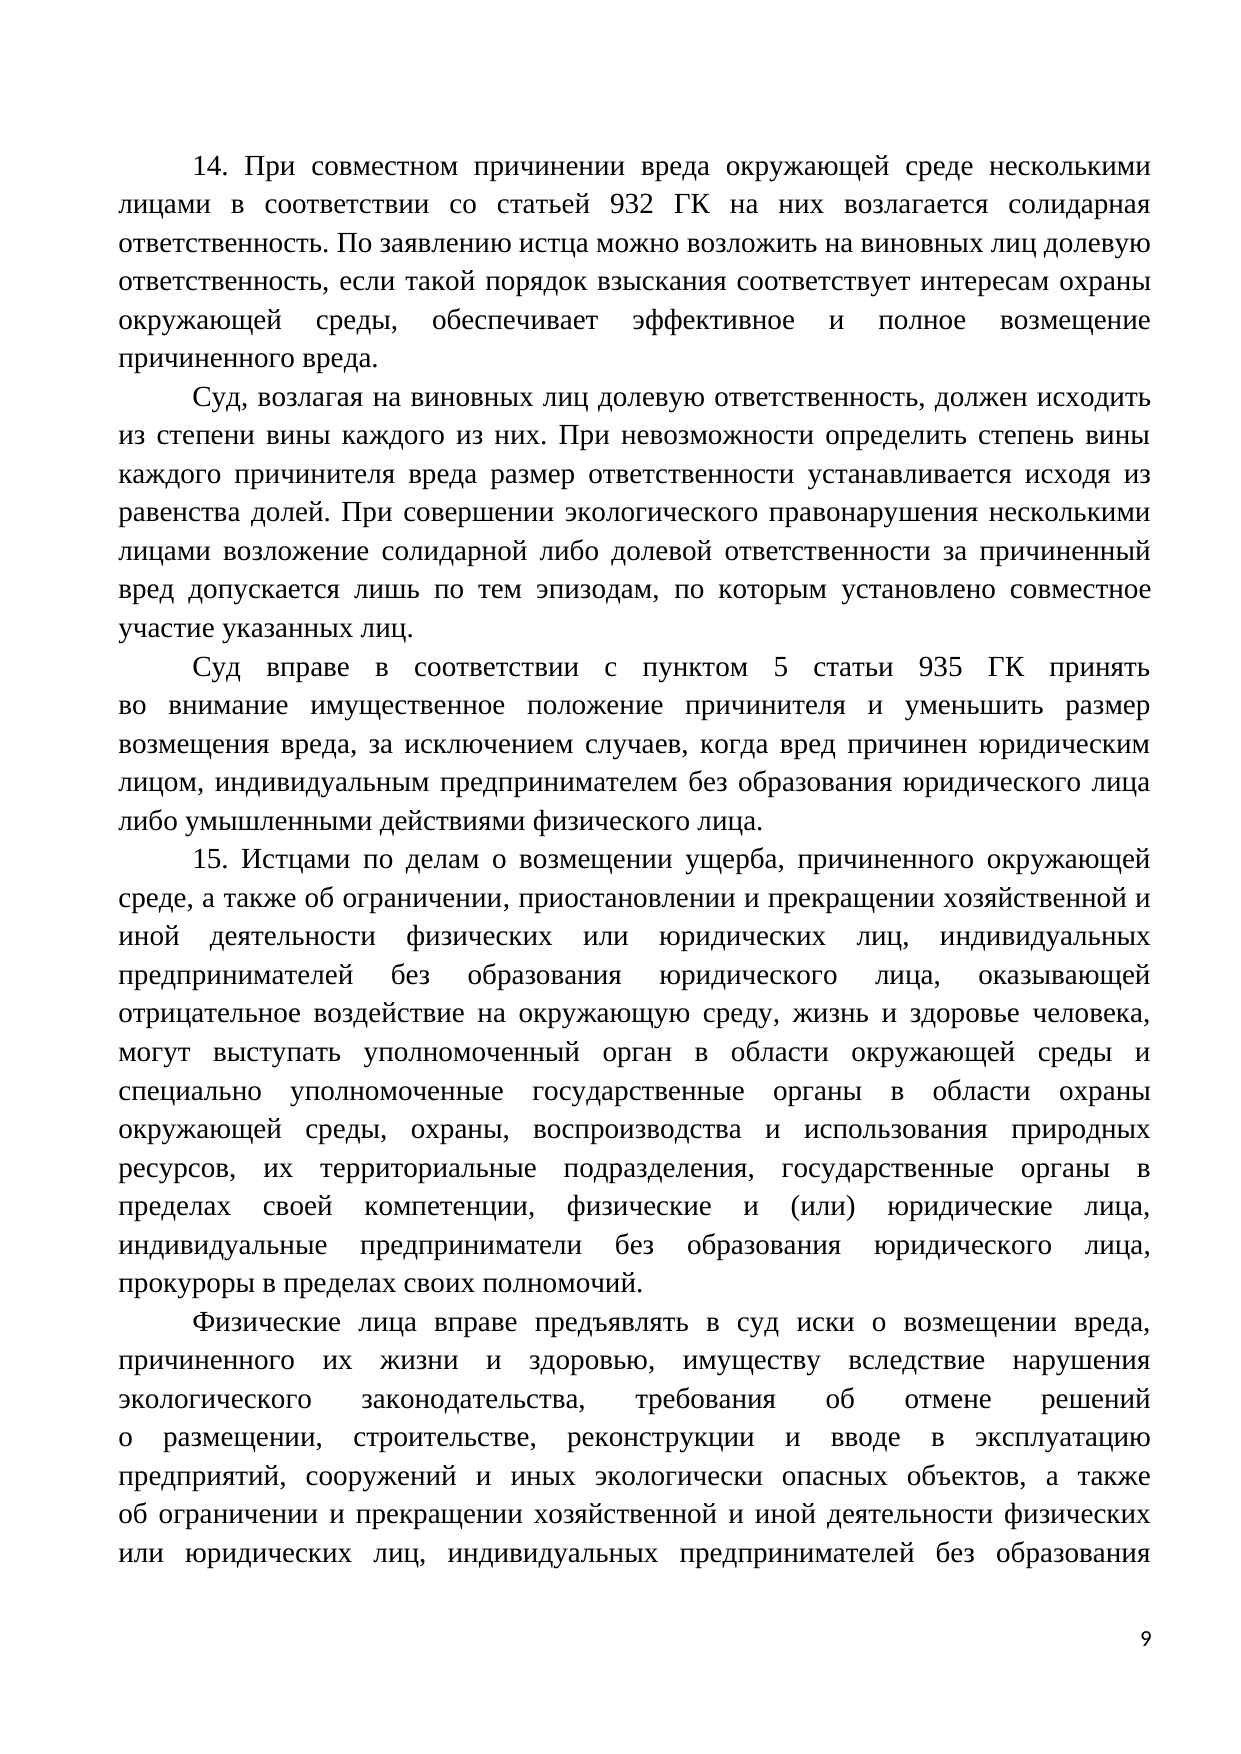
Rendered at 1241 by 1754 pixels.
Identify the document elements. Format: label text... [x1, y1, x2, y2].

text 15. Истцами по делам о возмещении ущерба, причиненного окружающей среде, а также об ограничении, приостановлении и прекращении хозяйственной и иной деятельности физических или юридических лиц, индивидуальных предпринимателей без образования юридического лица, оказывающей отрицательное воздействие на окружающую среду, жизнь и здоровье человека, могут выступать уполномоченный орган в области окружающей среды и специально уполномоченные государственные органы в области охраны окружающей среды, охраны, воспроизводства и использования природных ресурсов, их территориальные подразделения, государственные органы в пределах своей компетенции, физические и (или) юридические лица, индивидуальные предприниматели без образования юридического лица, прокуроры в пределах своих полномочий. [118, 841, 1152, 1299]
text Суд вправе в соответствии с пунктом 5 статьи 935 ГК принять во внимание имущественное положение причинителя и уменьшить размер возмещения вреда, за исключением случаев, когда вред причинен юридическим лицом, индивидуальным предпринимателем без образования юридического лица либо умышленными действиями физического лица. [118, 649, 1152, 836]
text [118, 1304, 1152, 1569]
text 14. При совместном причинении вреда окружающей среде несколькими лицами в соответствии со статьей 932 ГК на них возлагается солидарная ответственность. По заявлению истца можно возложить на виновных лиц долевую ответственность, если такой порядок взыскания соответствует интересам охраны окружающей среды, обеспечивает эффективное и полное возмещение причиненного вреда. [118, 148, 1152, 374]
text Суд, возлагая на виновных лиц долевую ответственность, должен исходить из степени вины каждого из них. При невозможности определить степень вины каждого причинителя вреда размер ответственности устанавливается исходя из равенства долей. При совершении экологического правонарушения несколькими лицами возложение солидарной либо долевой ответственности за причиненный вред допускается лишь по тем эпизодам, по которым установлено совместное участие указанных лиц. [118, 379, 1152, 644]
